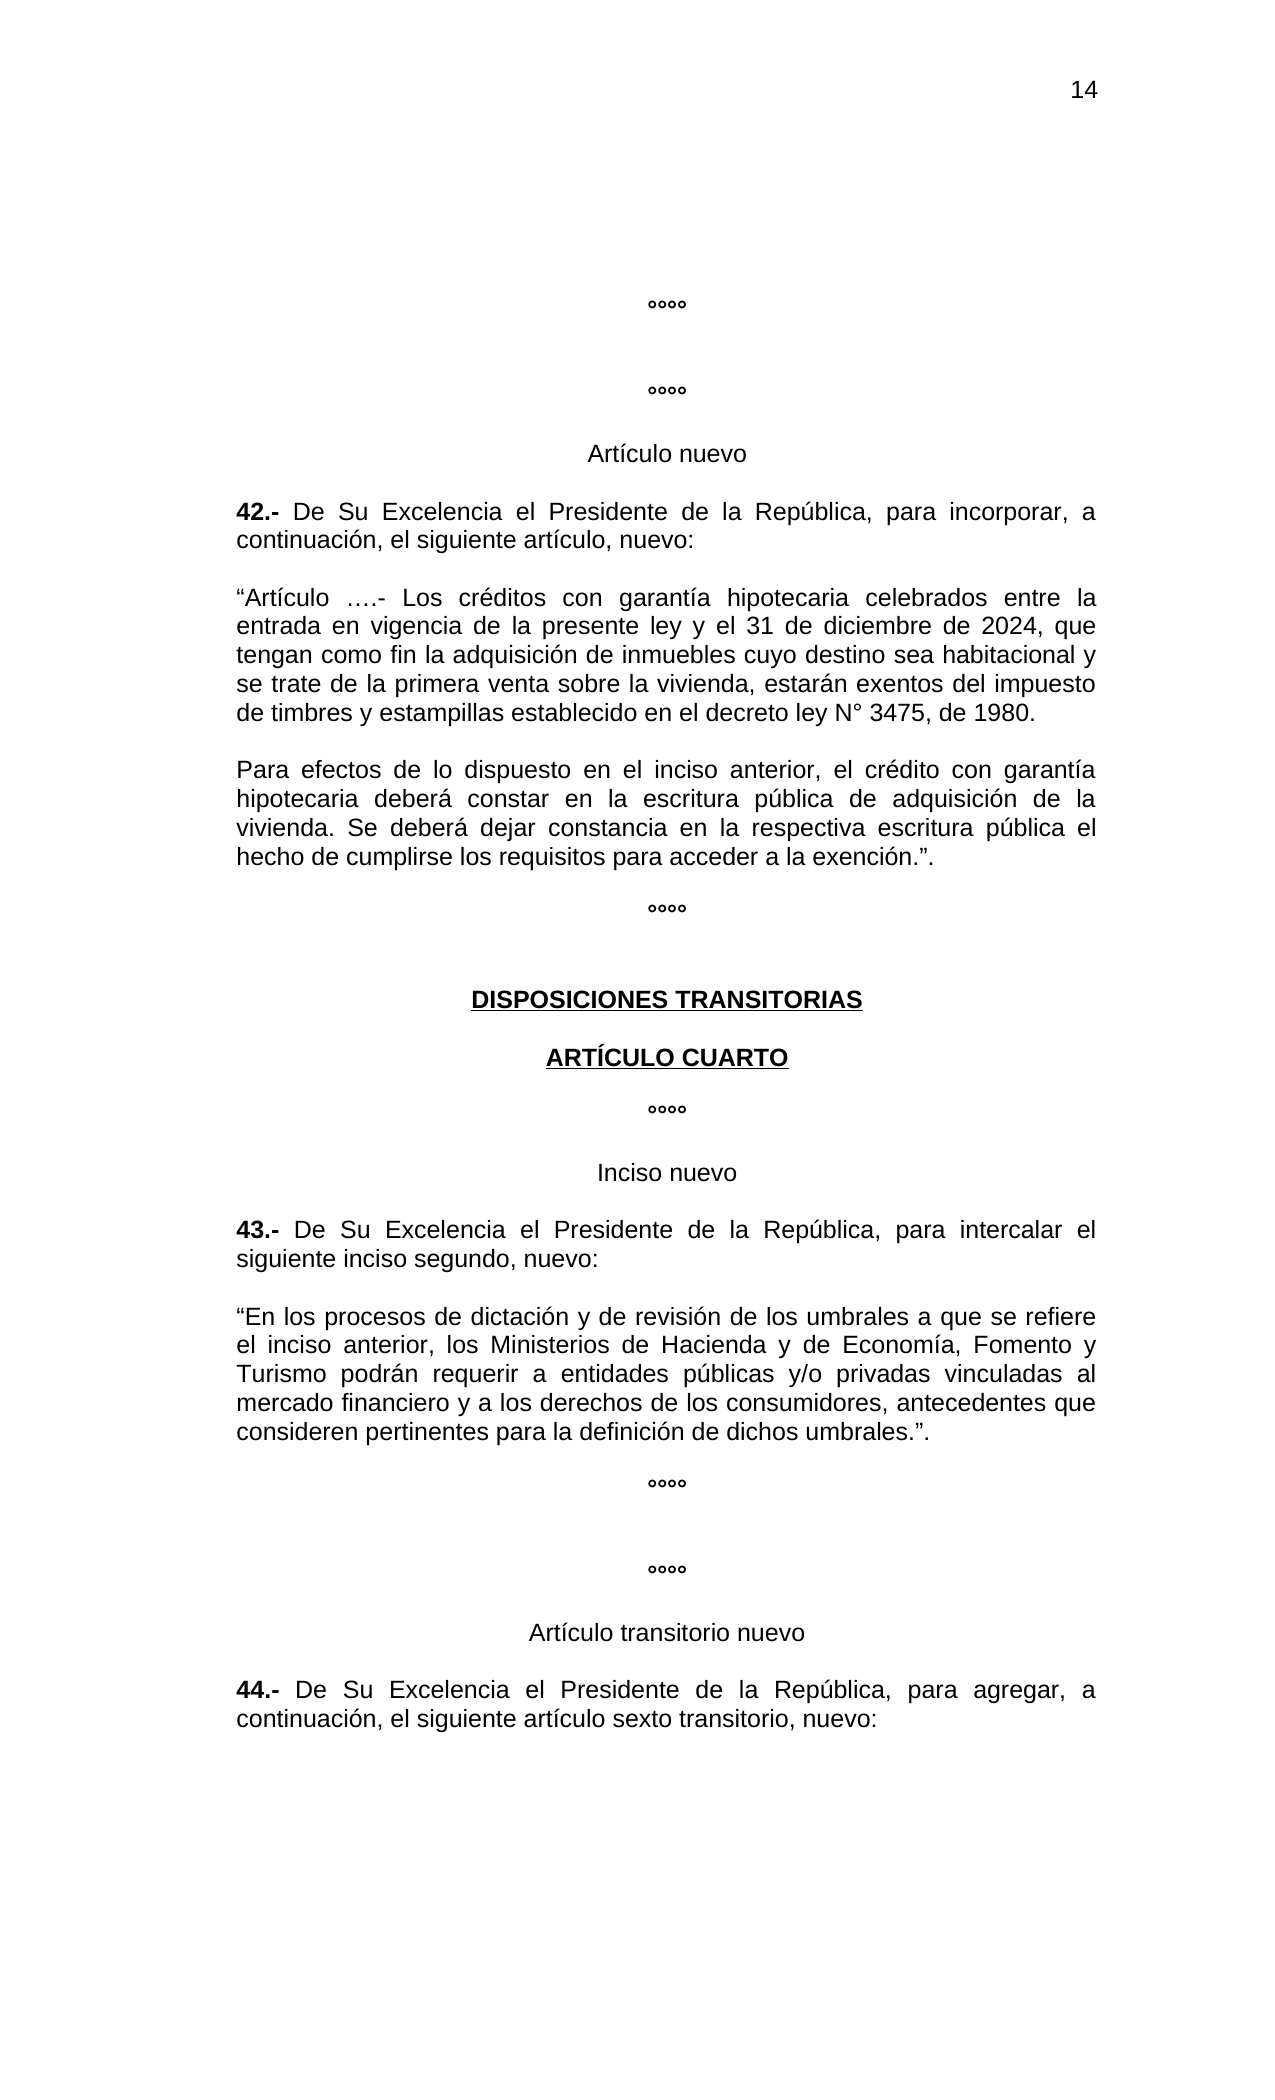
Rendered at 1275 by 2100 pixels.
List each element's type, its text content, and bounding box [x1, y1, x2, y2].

text Artículo nuevo [236, 439, 1098, 468]
text °°°° [236, 382, 1098, 410]
text Para efectos de lo dispuesto en el inciso anterior, el crédito con garantía hipotecaria deberá constar en la escritura pública de adquisición de la vivienda. Se deberá dejar constancia en la respectiva escritura pública el hecho de cumplirse los requisitos para acceder a la exención.”. [236, 755, 1098, 870]
text Artículo transitorio nuevo [236, 1618, 1098, 1647]
text 43.- De Su Excelencia el Presidente de la República, para intercalar el siguiente inciso segundo, nuevo: [236, 1215, 1098, 1273]
text DISPOSICIONES TRANSITORIAS [236, 985, 1098, 1014]
text °°°° [236, 899, 1098, 928]
text °°°° [236, 1100, 1098, 1129]
text 44.- De Su Excelencia el Presidente de la República, para agregar, a continuación, el siguiente artículo sexto transitorio, nuevo: [236, 1675, 1098, 1733]
text “Artículo ….- Los créditos con garantía hipotecaria celebrados entre la entrada en vigencia de la presente ley y el 31 de diciembre de 2024, que tengan como fin la adquisición de inmuebles cuyo destino sea habitacional y se trate de la primera venta sobre la vivienda, estarán exentos del impuesto de timbres y estampillas establecido en el decreto ley N° 3475, de 1980. [236, 583, 1098, 727]
text °°°° [236, 1474, 1098, 1503]
text 42.- De Su Excelencia el Presidente de la República, para incorporar, a continuación, el siguiente artículo, nuevo: [236, 497, 1098, 554]
text ARTÍCULO CUARTO [236, 1043, 1098, 1072]
text Inciso nuevo [236, 1158, 1098, 1187]
text °°°° [236, 295, 1098, 324]
text “En los procesos de dictación y de revisión de los umbrales a que se refiere el inciso anterior, los Ministerios de Hacienda y de Economía, Fomento y Turismo podrán requerir a entidades públicas y/o privadas vinculadas al mercado financiero y a los derechos de los consumidores, antecedentes que consideren pertinentes para la definición de dichos umbrales.”. [236, 1302, 1098, 1445]
text °°°° [236, 1560, 1098, 1589]
